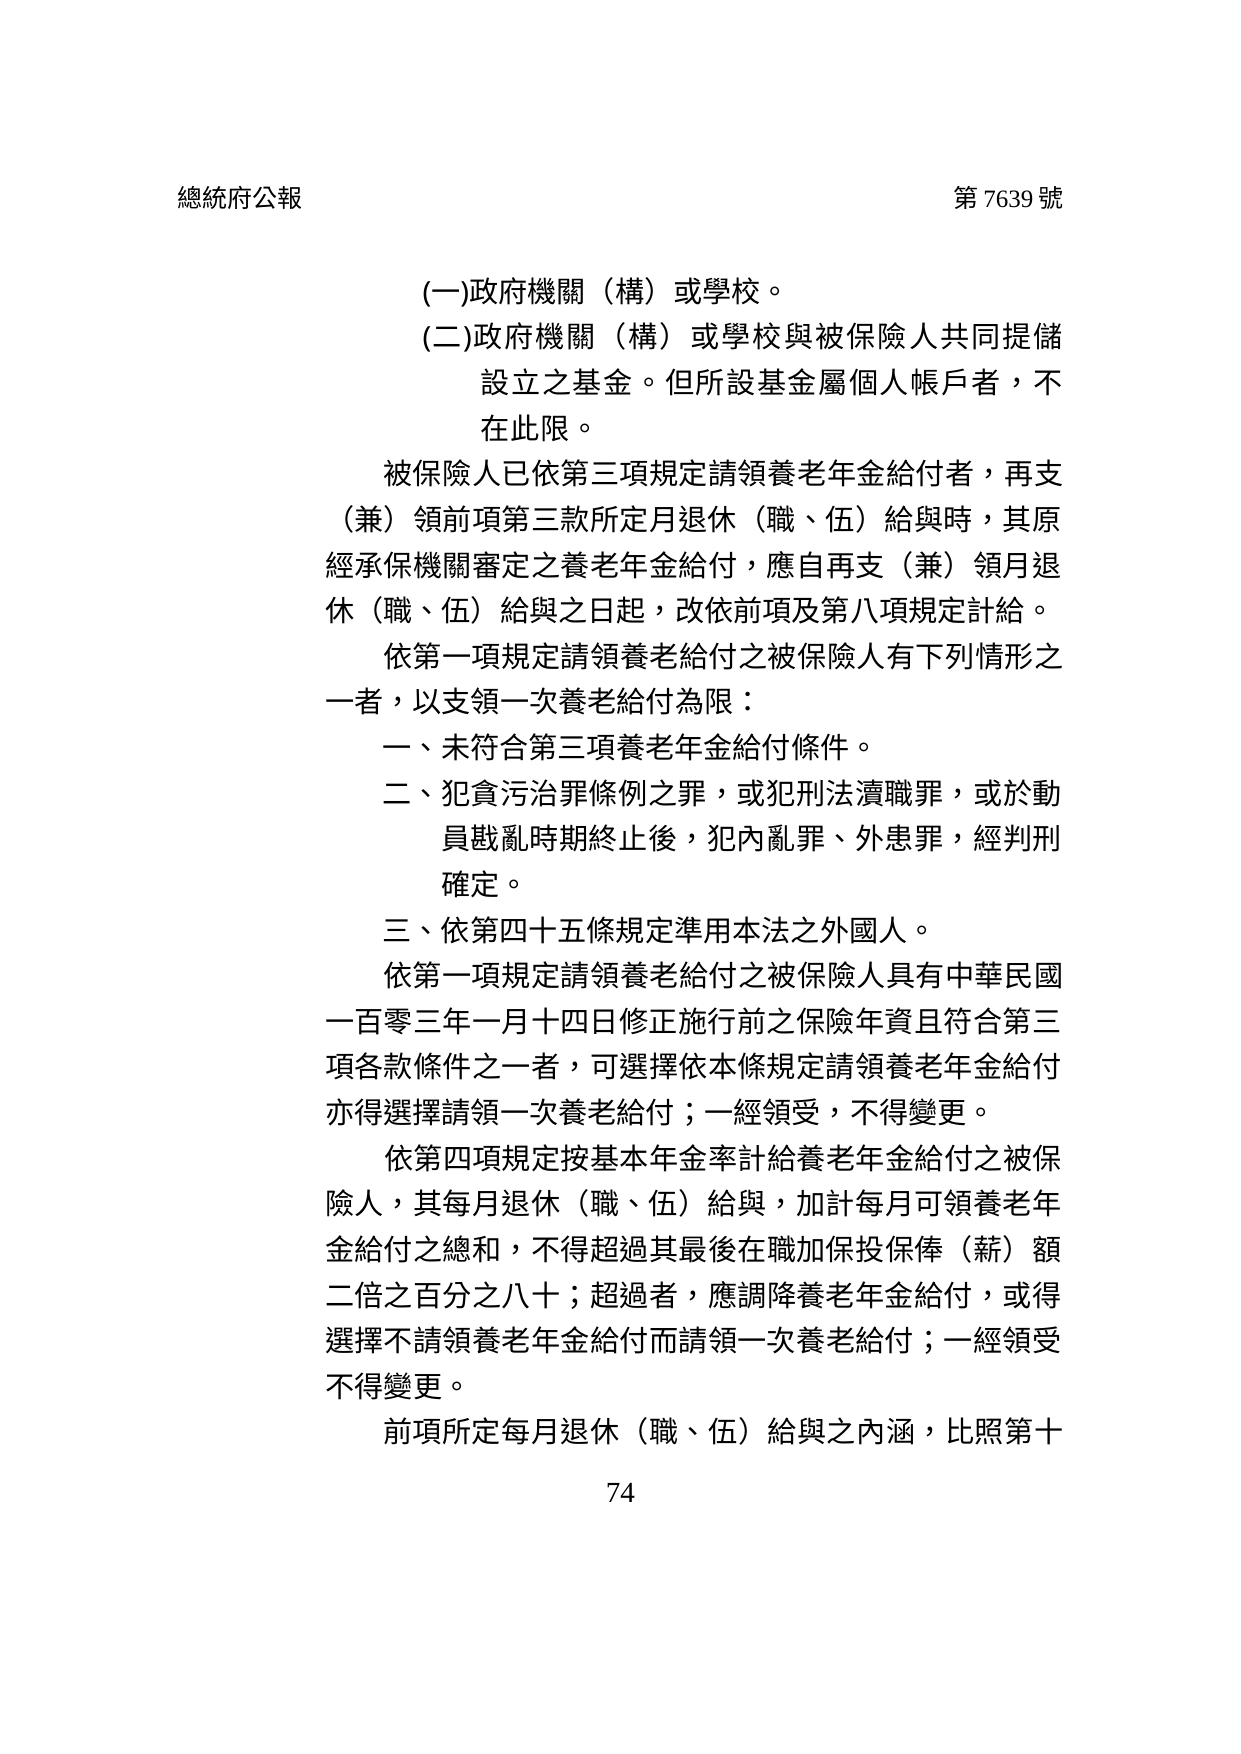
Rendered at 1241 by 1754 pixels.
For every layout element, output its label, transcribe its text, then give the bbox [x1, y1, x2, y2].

text 被保險人已依第三項規定請領養老年金給付者，再支（兼）領前項第三款所定月退休（職、伍）給與時，其原經承保機關審定之養老年金給付，應自再支（兼）領月退休（職、伍）給與之日起，改依前項及第八項規定計給。 [325, 448, 1063, 631]
text (二)政府機關（構）或學校與被保險人共同提儲設立之基金。但所設基金屬個人帳戶者，不在此限。 [422, 311, 1063, 448]
text 依第一項規定請領養老給付之被保險人有下列情形之一者，以支領一次養老給付為限： [325, 631, 1063, 722]
text 三、依第四十五條規定準用本法之外國人。 [382, 904, 1063, 950]
text 一、 未符合第三項養老年金給付條件。 [382, 722, 1063, 768]
text (一)政府機關（構）或學校。 [422, 266, 1063, 311]
text 二、 犯貪污治罪條例之罪，或犯刑法瀆職罪，或於動員戡亂時期終止後，犯內亂罪、外患罪，經判刑確定。 [382, 768, 1063, 904]
text 依第四項規定按基本年金率計給養老年金給付之被保險人，其每月退休（職、伍）給與，加計每月可領養老年金給付之總和，不得超過其最後在職加保投保俸（薪）額二倍之百分之八十；超過者，應調降養老年金給付，或得選擇不請領養老年金給付而請領一次養老給付；一經領受，不得變更。 [325, 1133, 1063, 1406]
text 依第一項規定請領養老給付之被保險人具有中華民國一百零三年一月十四日修正施行前之保險年資且符合第三項各款條件之一者，可選擇依本條規定請領養老年金給付，亦得選擇請領一次養老給付；一經領受，不得變更。 [325, 950, 1063, 1133]
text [325, 1406, 1063, 1452]
